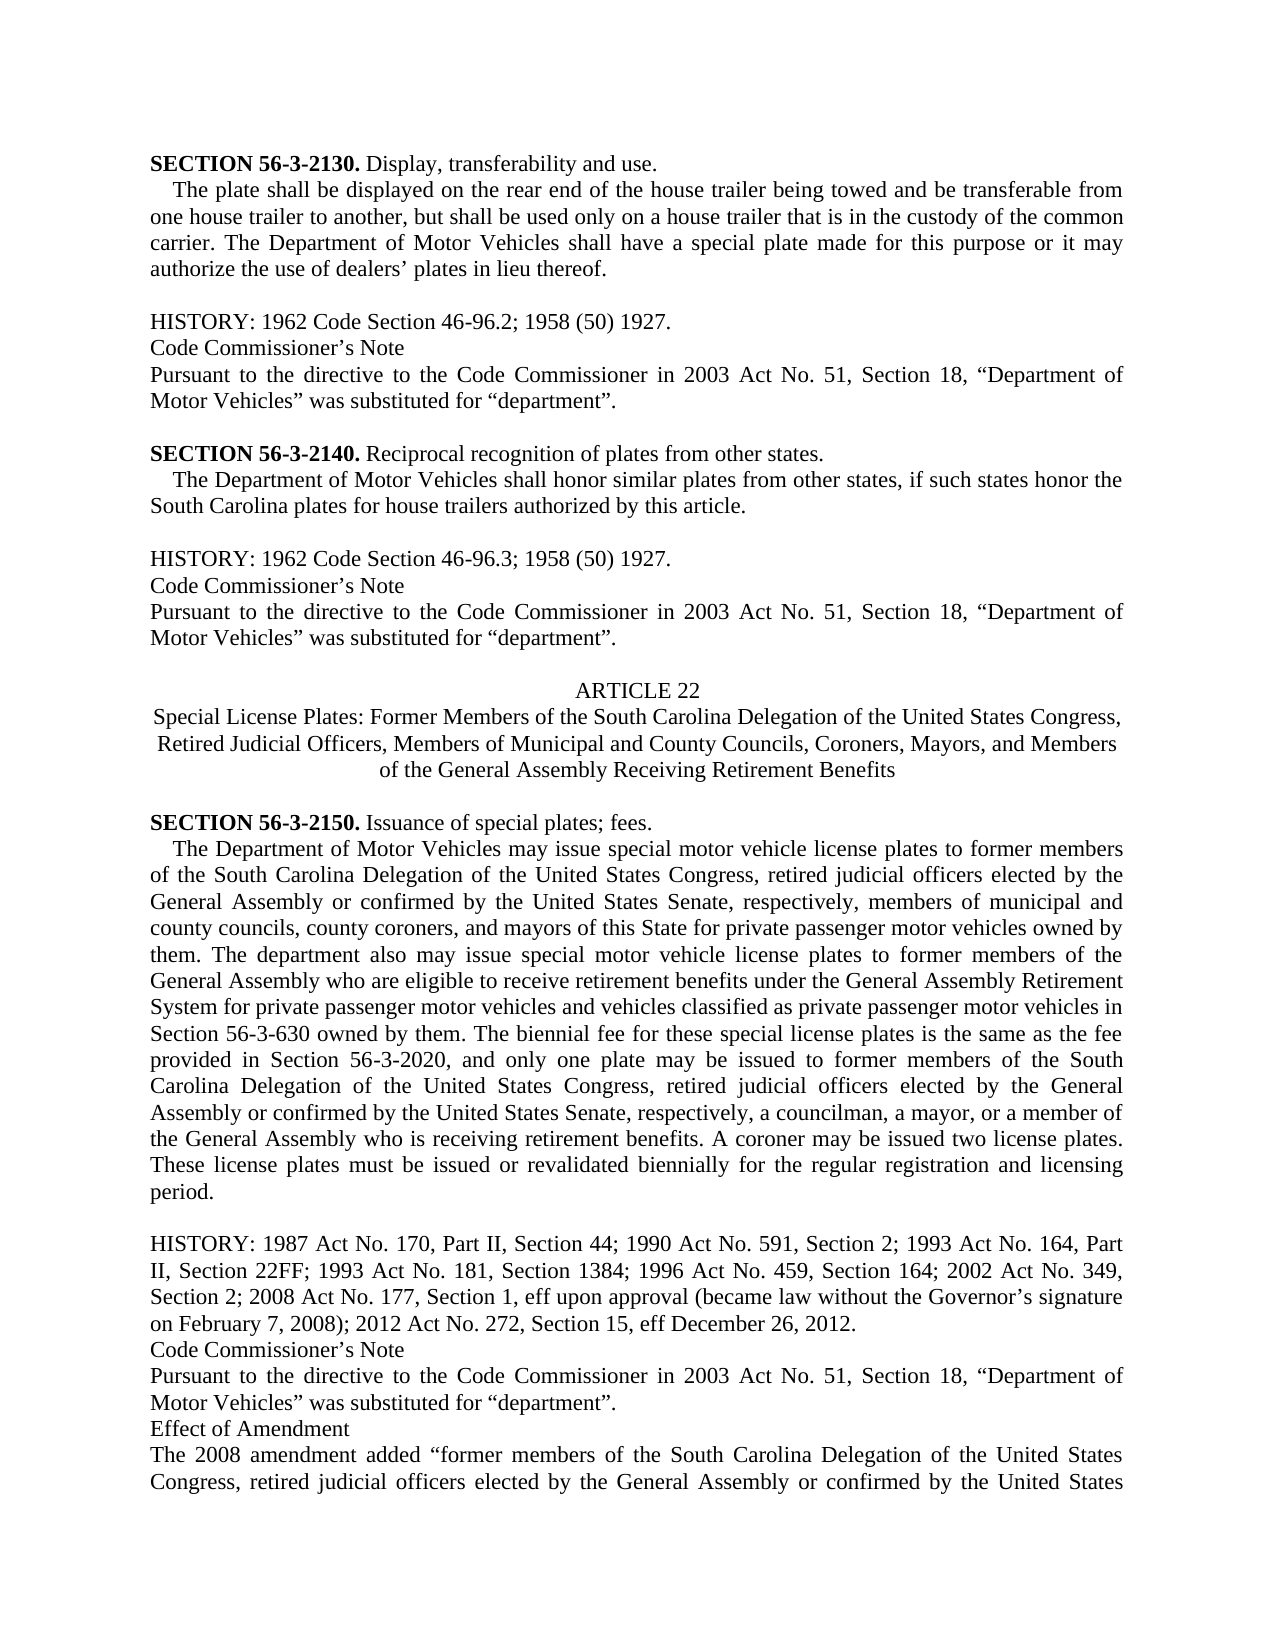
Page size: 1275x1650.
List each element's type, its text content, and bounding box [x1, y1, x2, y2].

text SECTION 56-3-2150. Issuance of special plates; fees. [150, 809, 1125, 835]
text Pursuant to the directive to the Code Commissioner in 2003 Act No. 51, Section 18, “Department of Motor Vehicles” was substituted for “department”. [150, 598, 1125, 651]
text Code Commissioner’s Note [150, 1336, 1125, 1362]
text The Department of Motor Vehicles shall honor similar plates from other states, if such states honor the South Carolina plates for house trailers authorized by this article. [150, 466, 1125, 519]
text Effect of Amendment [150, 1415, 1125, 1441]
text ARTICLE 22 [150, 677, 1125, 703]
text Code Commissioner’s Note [150, 334, 1125, 361]
text Pursuant to the directive to the Code Commissioner in 2003 Act No. 51, Section 18, “Department of Motor Vehicles” was substituted for “department”. [150, 1362, 1125, 1415]
text Pursuant to the directive to the Code Commissioner in 2003 Act No. 51, Section 18, “Department of Motor Vehicles” was substituted for “department”. [150, 361, 1125, 413]
text The plate shall be displayed on the rear end of the house trailer being towed and be transferable from one house trailer to another, but shall be used only on a house trailer that is in the custody of the common carrier. The Department of Motor Vehicles shall have a special plate made for this purpose or it may authorize the use of dealers’ plates in lieu thereof. [150, 176, 1125, 282]
text HISTORY: 1987 Act No. 170, Part II, Section 44; 1990 Act No. 591, Section 2; 1993 Act No. 164, Part II, Section 22FF; 1993 Act No. 181, Section 1384; 1996 Act No. 459, Section 164; 2002 Act No. 349, Section 2; 2008 Act No. 177, Section 1, eff upon approval (became law without the Governor’s signature on February 7, 2008); 2012 Act No. 272, Section 15, eff December 26, 2012. [150, 1231, 1125, 1336]
text HISTORY: 1962 Code Section 46-96.3; 1958 (50) 1927. [150, 545, 1125, 572]
text Code Commissioner’s Note [150, 572, 1125, 598]
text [150, 1441, 1125, 1494]
text Special License Plates: Former Members of the South Carolina Delegation of the United States Congress, Retired Judicial Officers, Members of Municipal and County Councils, Coroners, Mayors, and Members of the General Assembly Receiving Retirement Benefits [150, 703, 1125, 782]
text SECTION 56-3-2130. Display, transferability and use. [150, 150, 1125, 176]
text SECTION 56-3-2140. Reciprocal recognition of plates from other states. [150, 440, 1125, 466]
text HISTORY: 1962 Code Section 46-96.2; 1958 (50) 1927. [150, 308, 1125, 334]
text The Department of Motor Vehicles may issue special motor vehicle license plates to former members of the South Carolina Delegation of the United States Congress, retired judicial officers elected by the General Assembly or confirmed by the United States Senate, respectively, members of municipal and county councils, county coroners, and mayors of this State for private passenger motor vehicles owned by them. The department also may issue special motor vehicle license plates to former members of the General Assembly who are eligible to receive retirement benefits under the General Assembly Retirement System for private passenger motor vehicles and vehicles classified as private passenger motor vehicles in Section 56-3-630 owned by them. The biennial fee for these special license plates is the same as the fee provided in Section 56-3-2020, and only one plate may be issued to former members of the South Carolina Delegation of the United States Congress, retired judicial officers elected by the General Assembly or confirmed by the United States Senate, respectively, a councilman, a mayor, or a member of the General Assembly who is receiving retirement benefits. A coroner may be issued two license plates. These license plates must be issued or revalidated biennially for the regular registration and licensing period. [150, 835, 1125, 1204]
